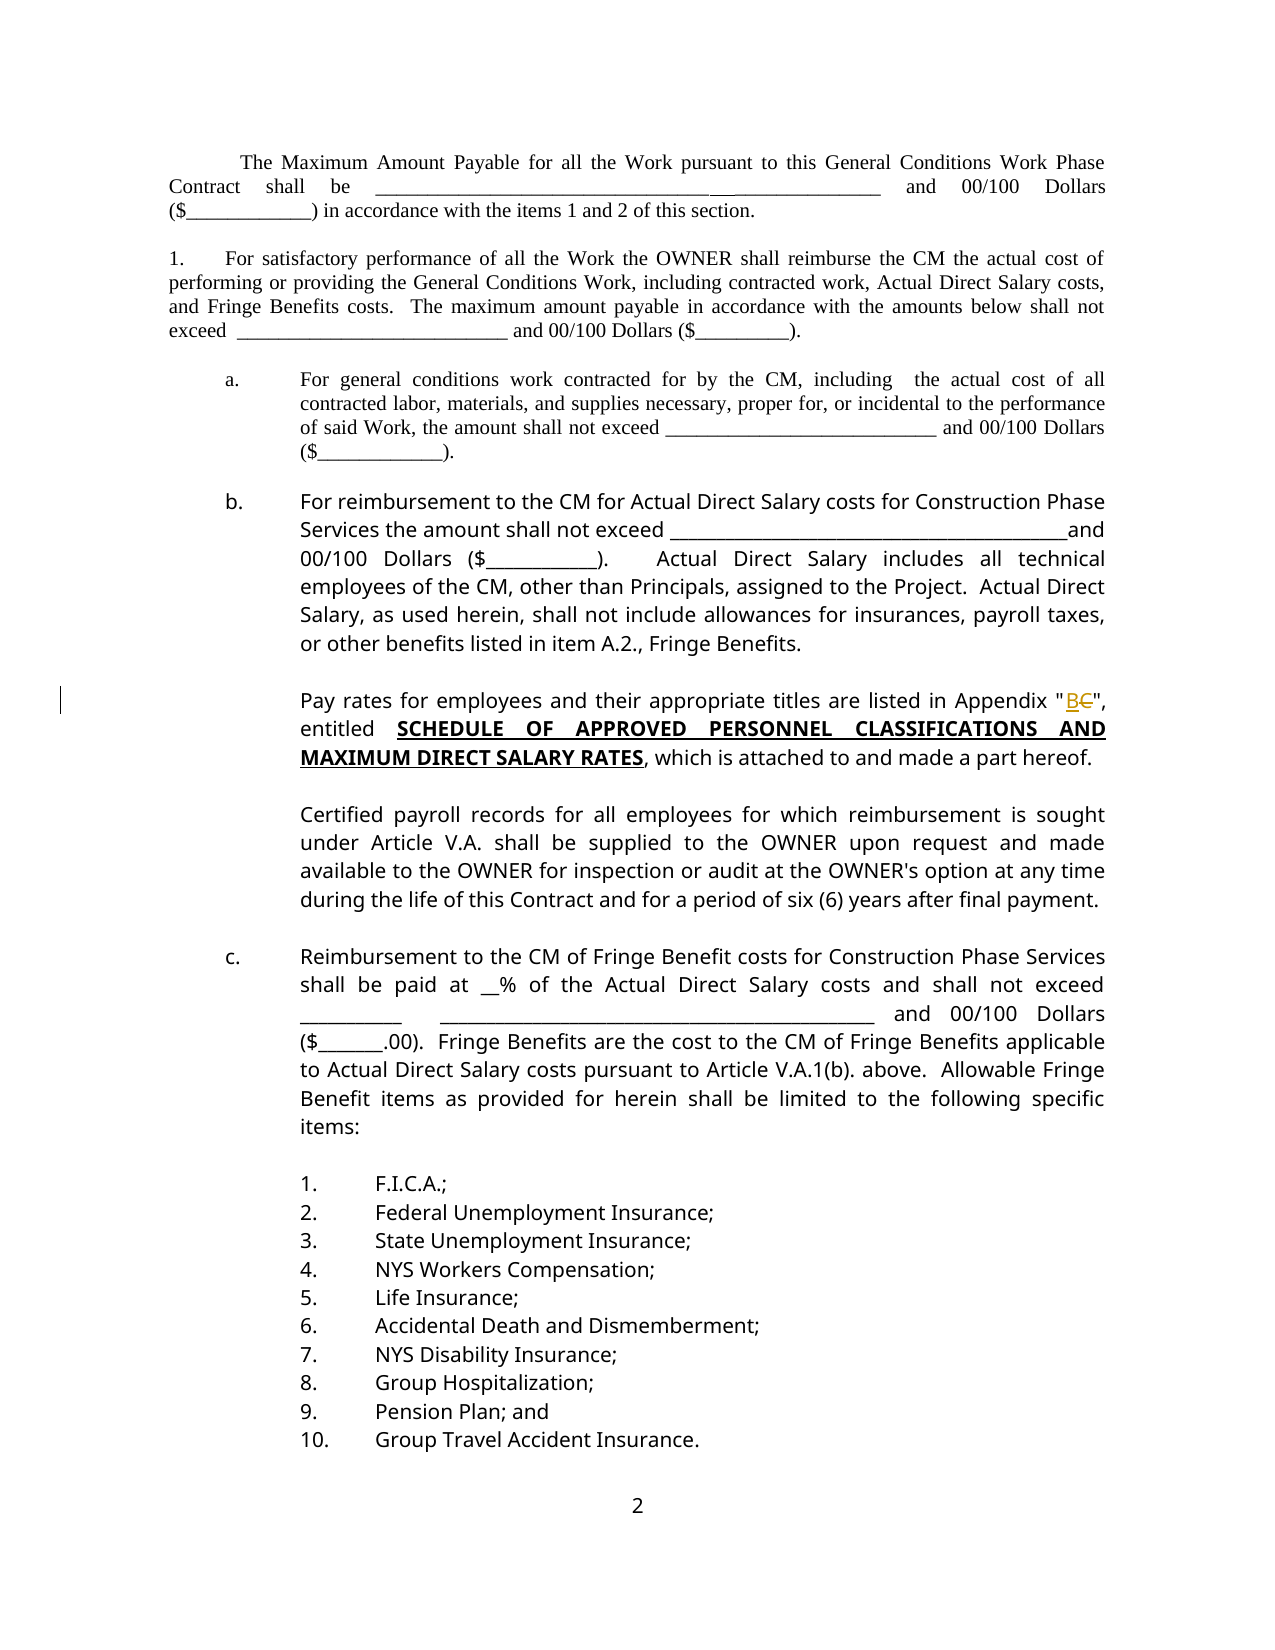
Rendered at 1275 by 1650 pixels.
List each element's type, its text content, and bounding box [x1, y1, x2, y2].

text The Maximum Amount Payable for all the Work pursuant to this General Conditions Work Phase Contract shall be ________________________________ ______________ and 00/100 Dollars ($____________) in accordance with the items 1 and 2 of this section. [169, 150, 1106, 222]
text a. For general conditions work contracted for by the CM, including the actual cost of all contracted labor, materials, and supplies necessary, proper for, or incidental to the performance of said Work, the amount shall not exceed __________________________ and 00/100 Dollars ($____________). [225, 367, 1106, 463]
text 6. Accidental Death and Dismemberment; [300, 1312, 1200, 1340]
text 3. State Unemployment Insurance; [300, 1226, 1200, 1255]
text Pay rates for employees and their appropriate titles are listed in Appendix "", entitled SCHEDULE OF APPROVED PERSONNEL CLASSIFICATIONS AND MAXIMUM DIRECT SALARY RATES, which is attached to and made a part hereof. [300, 686, 1106, 771]
text 7. NYS Disability Insurance; [300, 1340, 1200, 1368]
text 4. NYS Workers Compensation; [300, 1255, 1200, 1283]
text 8. Group Hospitalization; [300, 1368, 1200, 1397]
text c. Reimbursement to the CM of Fringe Benefit costs for Construction Phase Services shall be paid at __% of the Actual Direct Salary costs and shall not exceed ___________ _______________________________________________ and 00/100 Dollars ($_______.00). Fringe Benefits are the cost to the CM of Fringe Benefits applicable to Actual Direct Salary costs pursuant to Article V.A.1(b). above. Allowable Fringe Benefit items as provided for herein shall be limited to the following specific items: [225, 942, 1106, 1141]
text 2. Federal Unemployment Insurance; [300, 1198, 1200, 1226]
text 10. Group Travel Accident Insurance. [300, 1425, 1200, 1454]
text b. For reimbursement to the CM for Actual Direct Salary costs for Construction Phase Services the amount shall not exceed ___________________________________________and 00/100 Dollars ($____________). Actual Direct Salary includes all technical employees of the CM, other than Principals, assigned to the Project. Actual Direct Salary, as used herein, shall not include allowances for insurances, payroll taxes, or other benefits listed in item A.2., Fringe Benefits. [225, 487, 1106, 657]
text Certified payroll records for all employees for which reimbursement is sought under Article V.A. shall be supplied to the OWNER upon request and made available to the OWNER for inspection or audit at the OWNER's option at any time during the life of this Contract and for a period of six (6) years after final payment. [300, 800, 1106, 913]
text 9. Pension Plan; and [300, 1397, 1200, 1425]
text 1. For satisfactory performance of all the Work the OWNER shall reimburse the CM the actual cost of performing or providing the General Conditions Work, including contracted work, Actual Direct Salary costs, and Fringe Benefits costs. The maximum amount payable in accordance with the amounts below shall not exceed __________________________ and 00/100 Dollars ($_________). [169, 246, 1106, 342]
text 5. Life Insurance; [300, 1283, 1200, 1312]
text 1. F.I.C.A.; [300, 1169, 1200, 1198]
